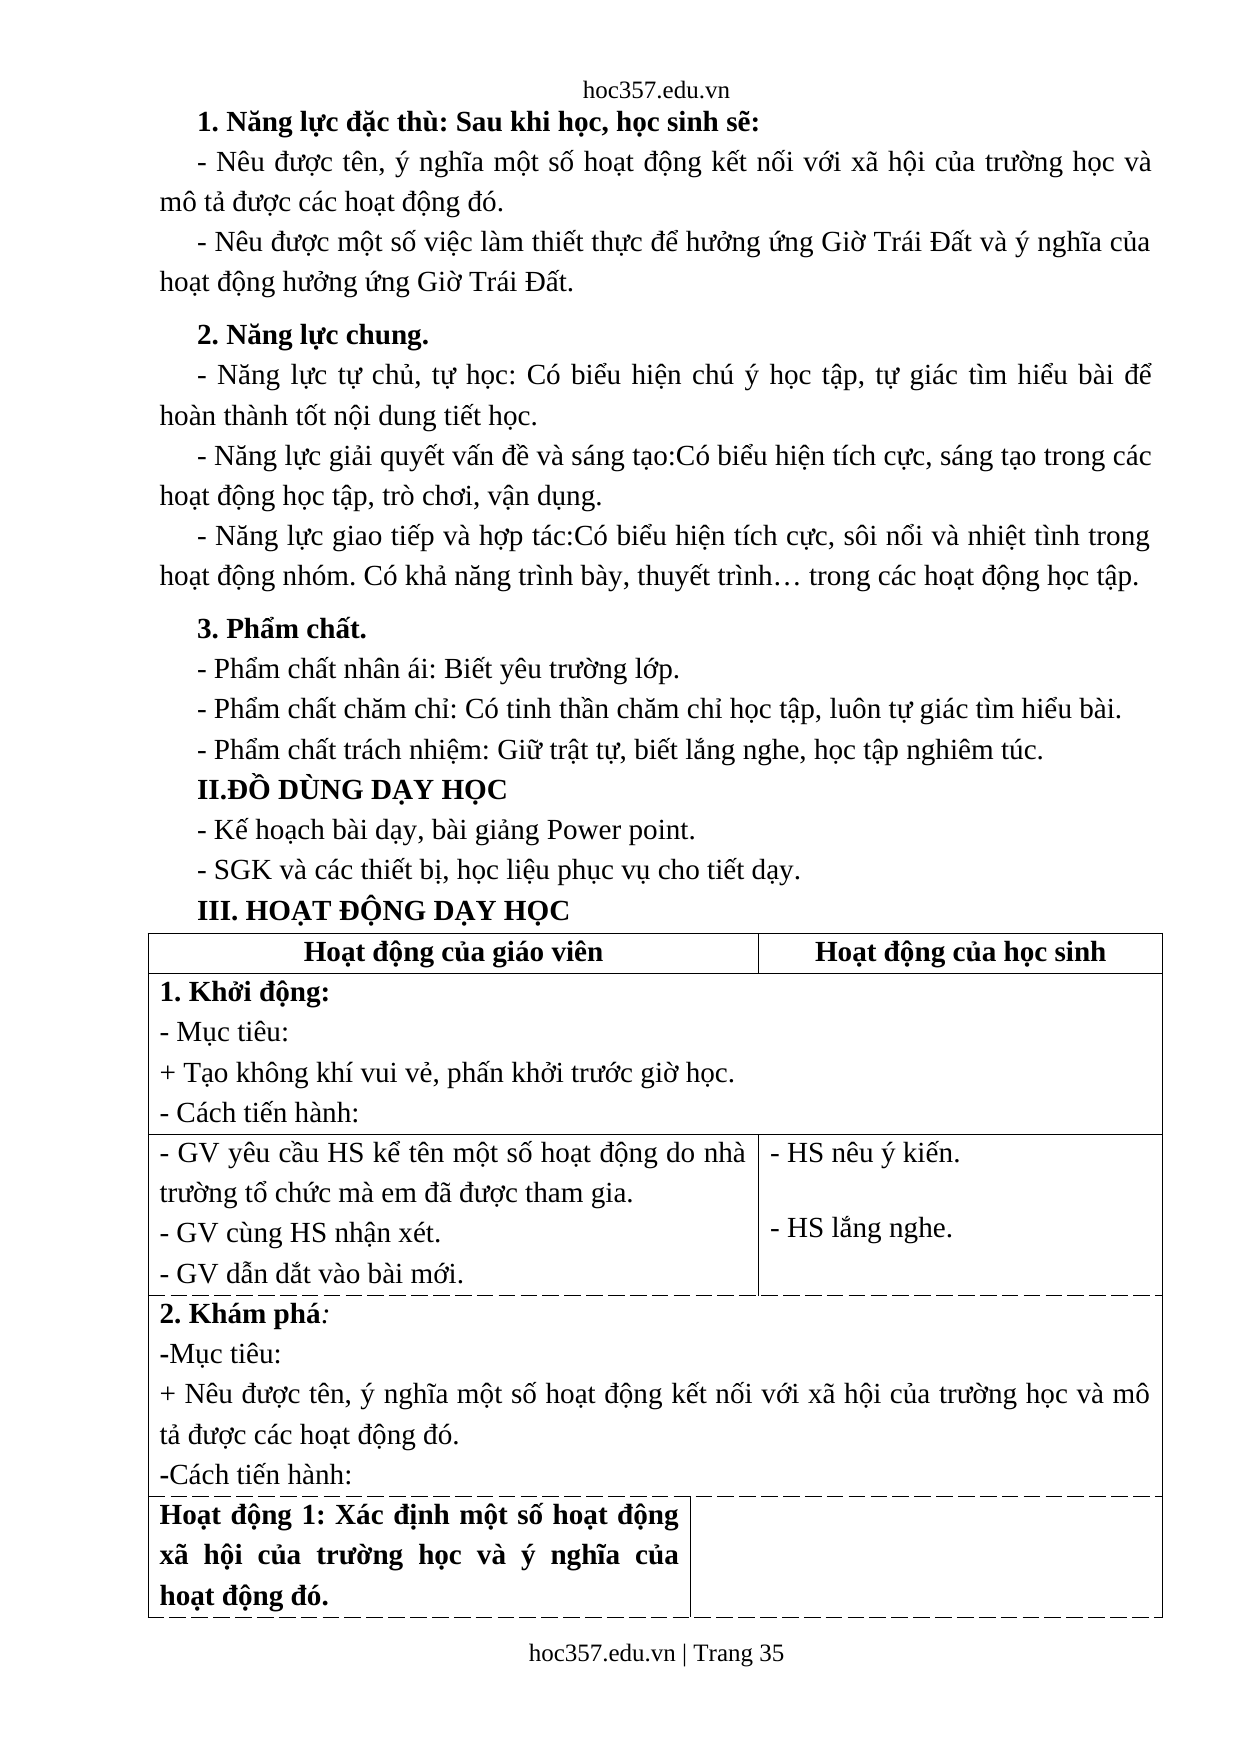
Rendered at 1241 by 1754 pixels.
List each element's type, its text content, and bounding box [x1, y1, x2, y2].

text - Nêu được một số việc làm thiết thực để hưởng ứng Giờ Trái Đất và ý nghĩa của hoạt động hưởng ứng Giờ Trái Đất. [159, 224, 1153, 298]
table_cell 1. Khởi động: - Mục tiêu: + Tạo không khí vui vẻ, phấn khởi trước giờ học. - Cách tiến hành: [149, 974, 1162, 1134]
text - Năng lực tự chủ, tự học: Có biểu hiện chú ý học tập, tự giác tìm hiểu bài để hoàn thành tốt nội dung tiết học. [159, 357, 1153, 431]
text - SGK và các thiết bị, học liệu phục vụ cho tiết dạy. [159, 852, 1153, 886]
text - Phẩm chất trách nhiệm: Giữ trật tự, biết lắng nghe, học tập nghiêm túc. [159, 732, 1153, 765]
text 3. Phẩm chất. [159, 611, 1153, 645]
table_header Hoạt động của giáo viên [149, 934, 758, 973]
table_header Hoạt động của học sinh [759, 934, 1162, 973]
text - Nêu được tên, ý nghĩa một số hoạt động kết nối với xã hội của trường học và mô tả được các hoạt động đó. [159, 144, 1153, 218]
text III. HOẠT ĐỘNG DẠY HỌC [159, 893, 1153, 926]
text - Năng lực giao tiếp và hợp tác:Có biểu hiện tích cực, sôi nổi và nhiệt tình trong hoạt động nhóm. Có khả năng trình bày, thuyết trình… trong các hoạt động học tập. [159, 518, 1153, 592]
text 1. Năng lực đặc thù: Sau khi học, học sinh sẽ: [159, 104, 1153, 137]
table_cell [149, 1496, 690, 1617]
text - Phẩm chất nhân ái: Biết yêu trường lớp. [159, 651, 1153, 685]
text - Năng lực giải quyết vấn đề và sáng tạo:Có biểu hiện tích cực, sáng tạo trong các hoạt động học tập, trò chơi, vận dụng. [159, 438, 1153, 512]
table_cell - HS nêu ý kiến. - HS lắng nghe. [759, 1135, 1162, 1295]
text II.ĐỒ DÙNG DẠY HỌC [159, 772, 1153, 806]
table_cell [691, 1496, 1162, 1617]
table_cell - GV yêu cầu HS kể tên một số hoạt động do nhà trường tổ chức mà em đã được tham gia. - GV cùng HS nhận xét. - GV dẫn dắt vào bài mới. [149, 1135, 758, 1295]
text - Phẩm chất chăm chỉ: Có tinh thần chăm chỉ học tập, luôn tự giác tìm hiểu bài. [159, 692, 1153, 725]
text - Kế hoạch bài dạy, bài giảng Power point. [159, 812, 1153, 846]
text 2. Năng lực chung. [159, 317, 1153, 351]
table_cell 2. Khám phá: -Mục tiêu: + Nêu được tên, ý nghĩa một số hoạt động kết nối với xã hội của trường học và mô tả được các hoạt động đó. -Cách tiến hành: [149, 1295, 1162, 1496]
